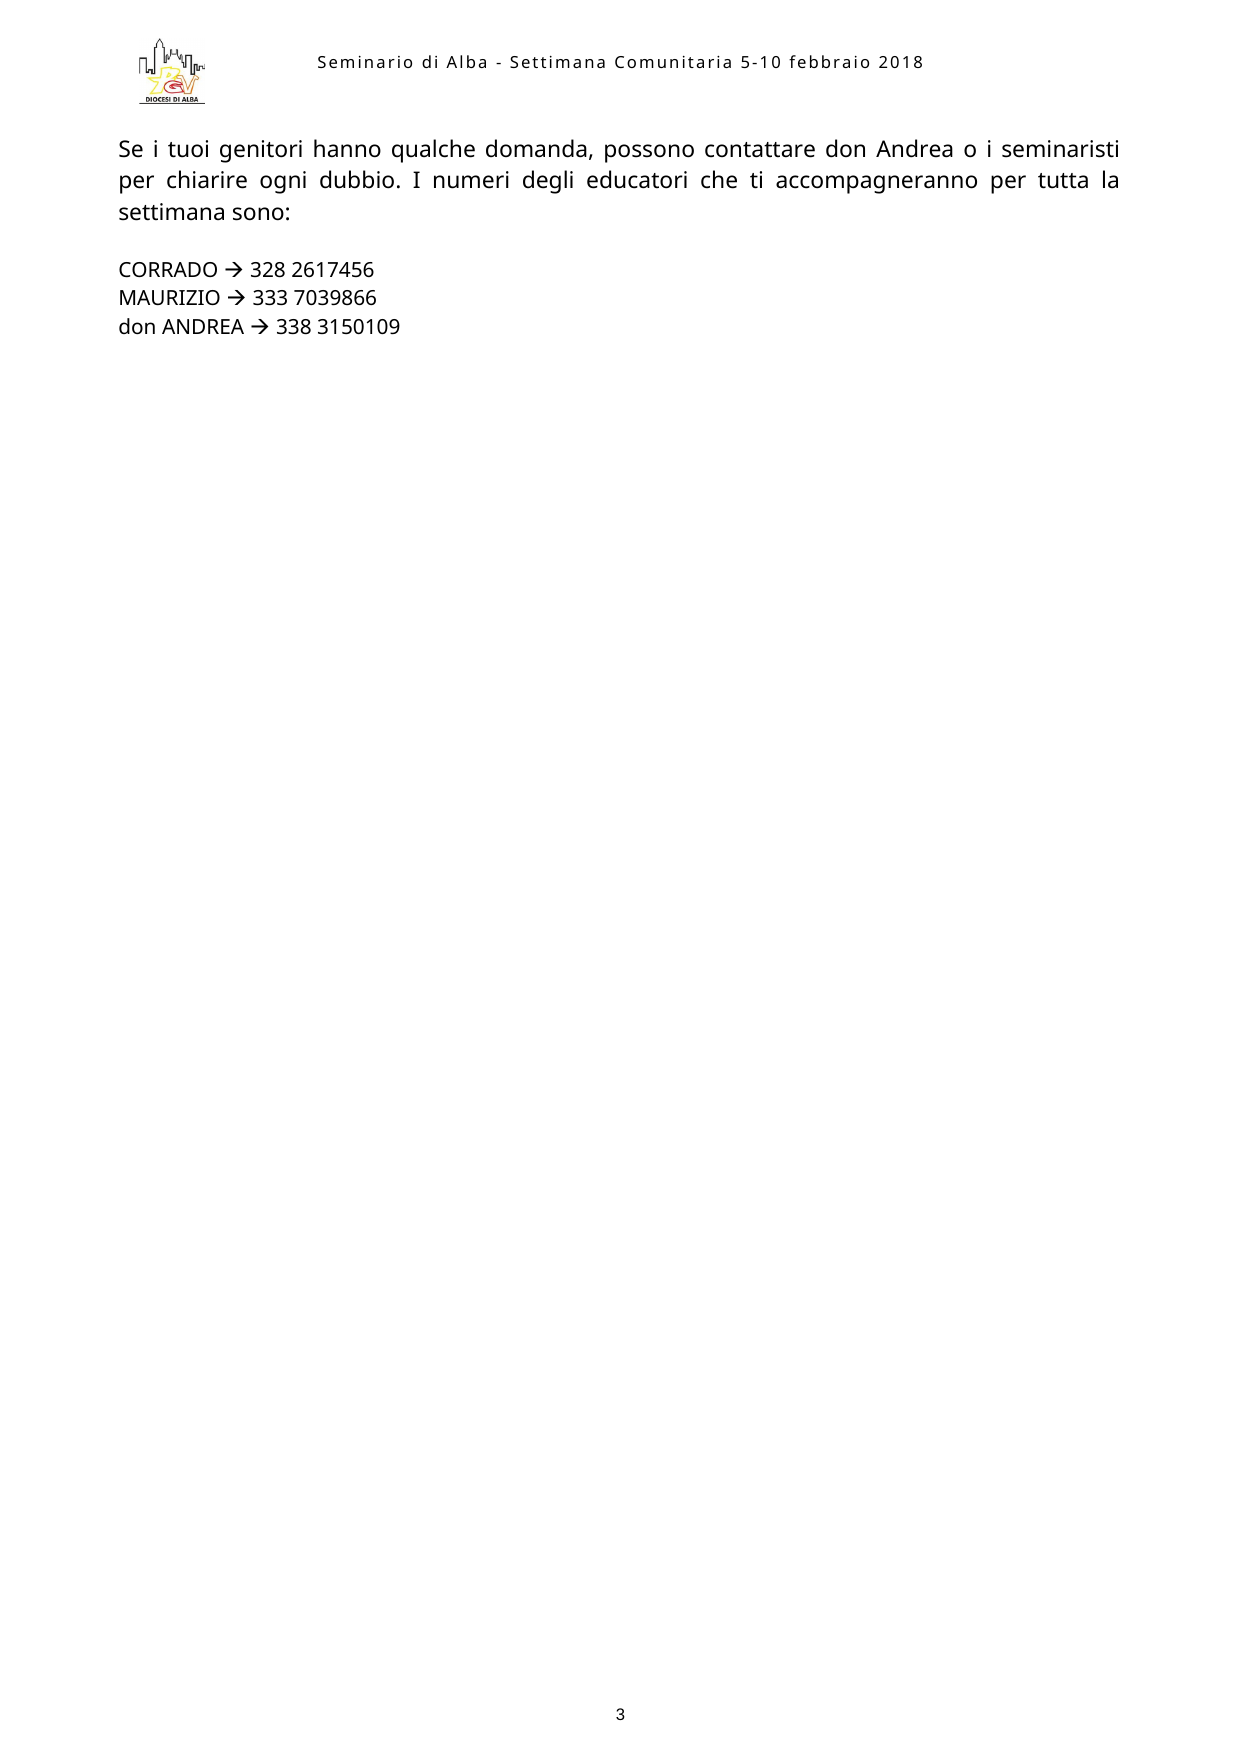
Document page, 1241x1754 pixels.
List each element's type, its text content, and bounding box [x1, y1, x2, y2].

text Se i tuoi genitori hanno qualche domanda, possono contattare don Andrea o i seminaristi per chiarire ogni dubbio. I numeri degli educatori che ti accompagneranno per tutta la settimana sono: [118, 133, 1122, 227]
text CORRADO 328 2617456 [118, 255, 1122, 283]
text MAURIZIO 333 7039866 [118, 283, 1122, 312]
text don ANDREA 338 3150109 [118, 312, 1122, 340]
picture [139, 38, 205, 104]
